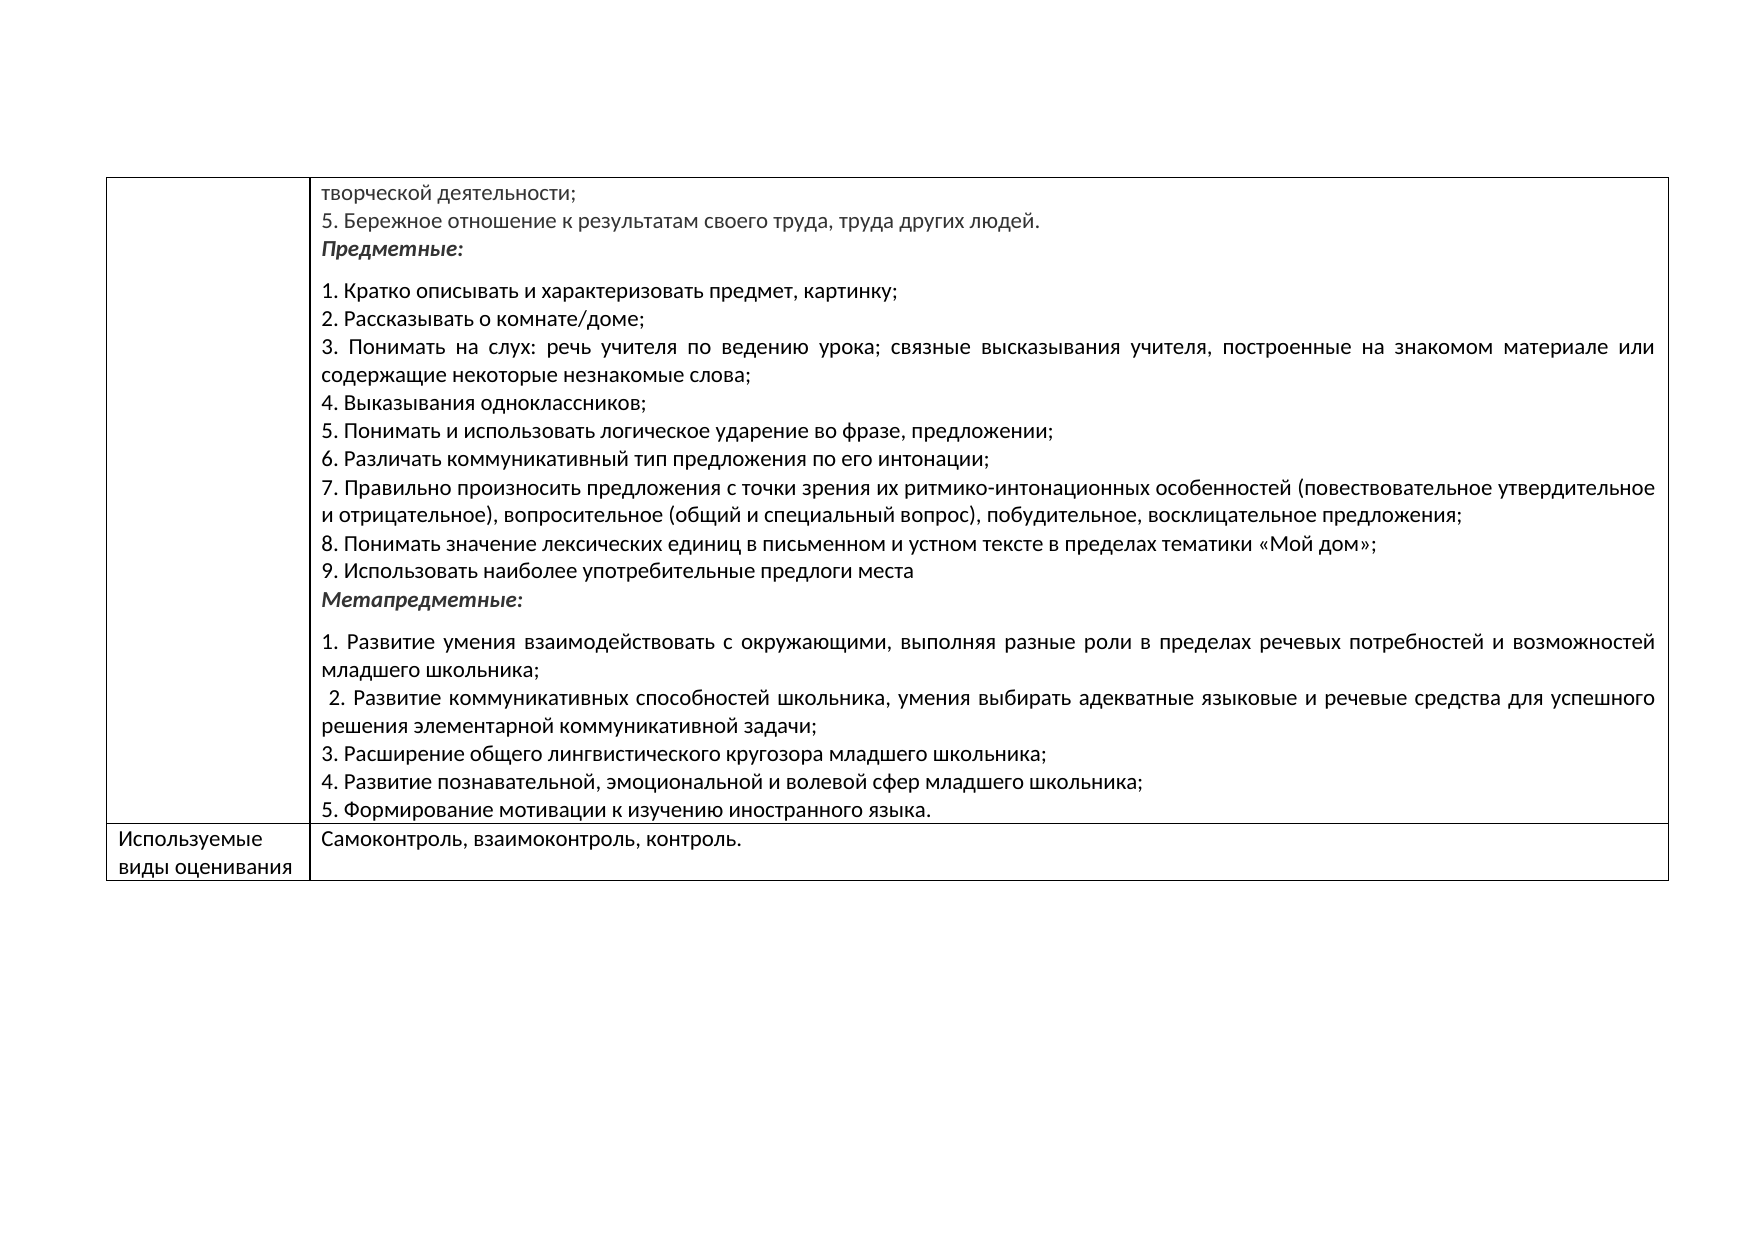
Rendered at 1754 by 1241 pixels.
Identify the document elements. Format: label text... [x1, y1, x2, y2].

table_cell Используемые виды оценивания [107, 824, 309, 880]
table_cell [107, 178, 309, 823]
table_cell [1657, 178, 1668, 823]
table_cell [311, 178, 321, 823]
table_cell Самоконтроль, взаимоконтроль, контроль. [311, 824, 1668, 880]
